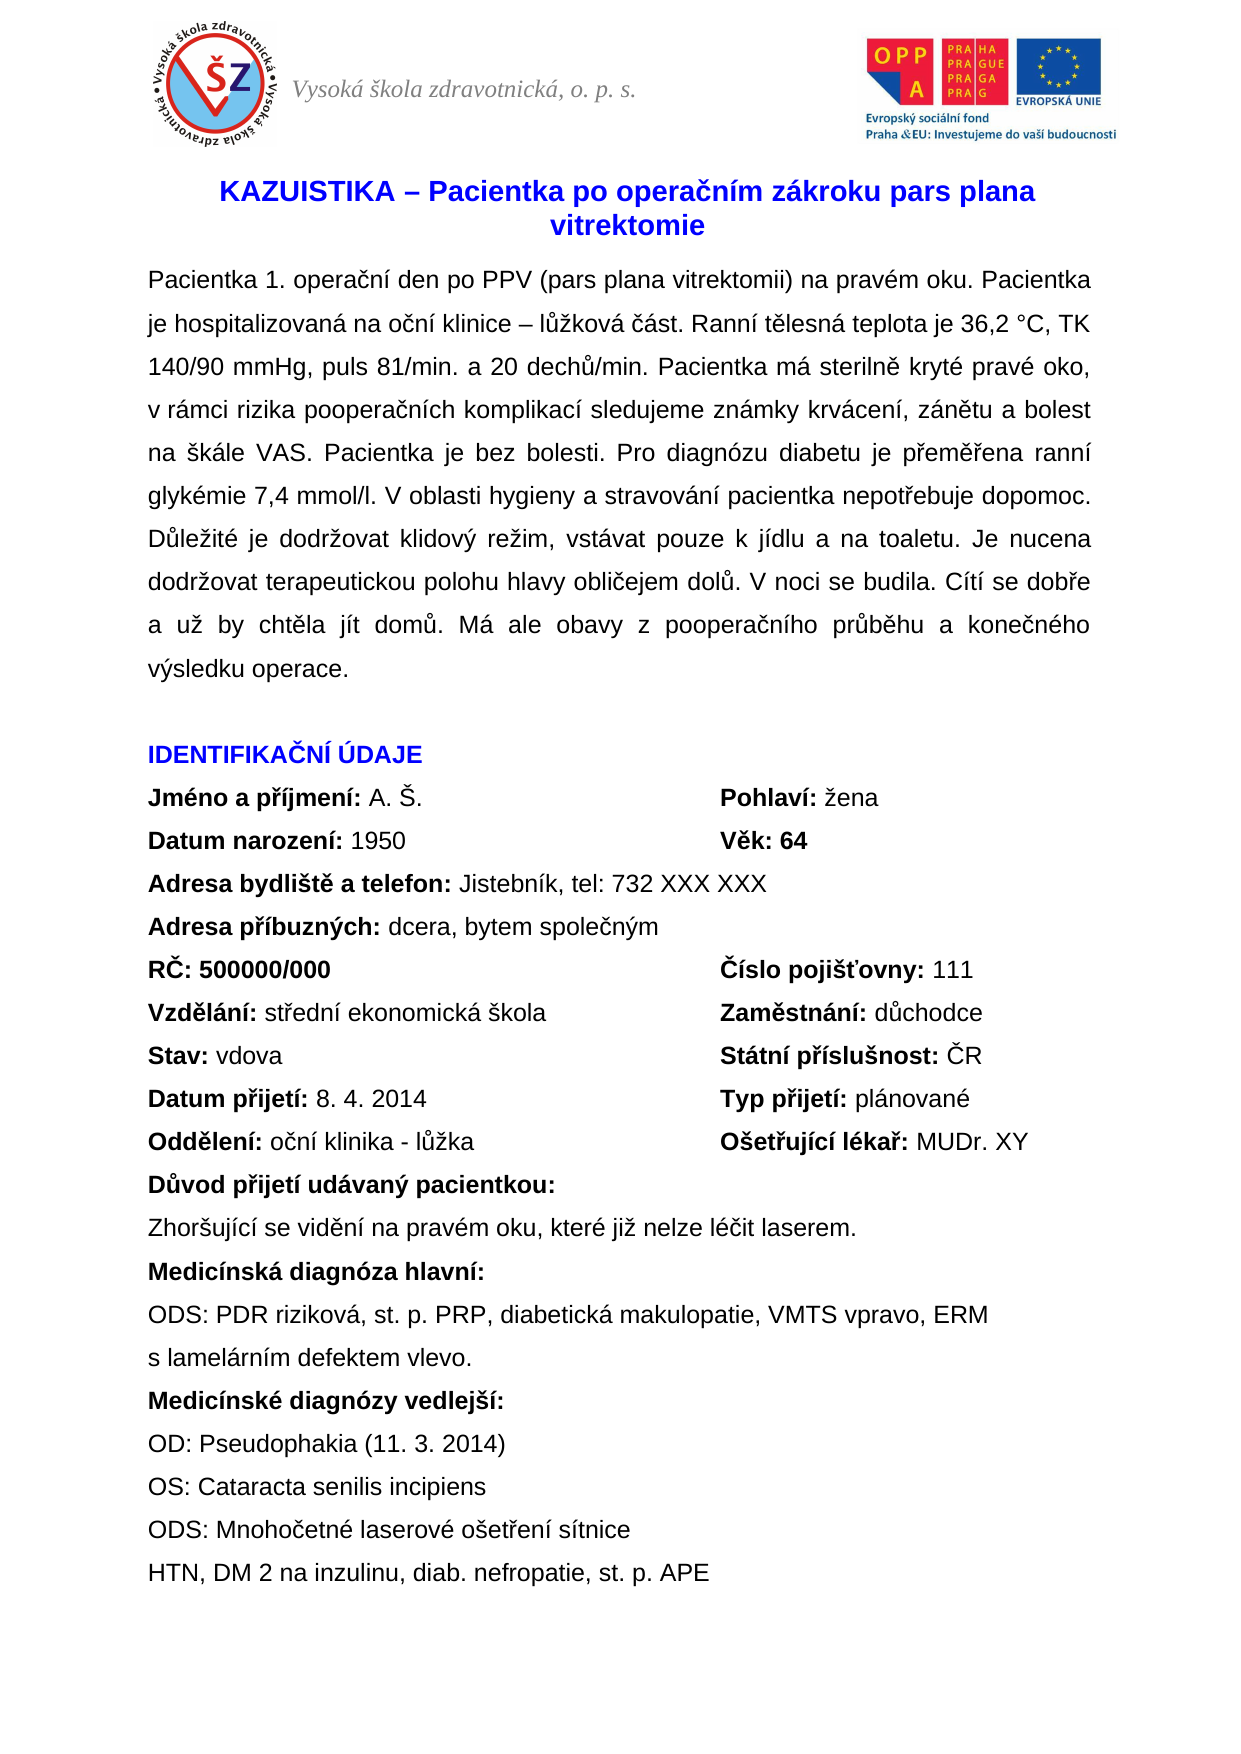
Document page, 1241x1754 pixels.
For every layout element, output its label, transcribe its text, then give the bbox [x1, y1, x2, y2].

text OS: Cataracta senilis incipiens [148, 1472, 1093, 1501]
table_header Jméno a příjmení: A. Š. [136, 783, 709, 826]
table_cell Adresa bydliště a telefon: Jistebník, tel: 732 XXX XXX [136, 869, 1093, 912]
text Pacientka 1. operační den po PPV (pars plana vitrektomii) na pravém oku. Pacientka je hospitalizovaná na oční klinice – lůžková část. Ranní tělesná teplota je 36,2 °C, TK 140/90 mmHg, puls 81/min. a 20 dechů/min. Pacientka má sterilně kryté pravé oko, v rámci rizika pooperačních komplikací sledujeme známky krvácení, zánětu a bolest na škále VAS. Pacientka je bez bolesti. Pro diagnózu diabetu je přeměřena ranní glykémie 7,4 mmol/l. V oblasti hygieny a stravování pacientka nepotřebuje dopomoc. Důležité je dodržovat klidový režim, vstávat pouze k jídlu a na toaletu. Je nucena dodržovat terapeutickou polohu hlavy obličejem dolů. V noci se budila. Cítí se dobře a už by chtěla jít domů. Má ale obavy z pooperačního průběhu a konečného výsledku operace. [148, 266, 1093, 682]
table_cell Věk: 64 [709, 826, 1093, 869]
text Medicínské diagnózy vedlejší: [148, 1386, 1093, 1414]
text Důvod přijetí udávaný pacientkou: [148, 1170, 1093, 1199]
table_cell Adresa příbuzných: dcera, bytem společným [136, 912, 1093, 955]
text OD: Pseudophakia (11. 3. 2014) [148, 1429, 1093, 1458]
table_cell RČ: 500000/000 [136, 955, 709, 998]
table_header Pohlaví: žena [709, 783, 1093, 826]
picture [854, 25, 1122, 147]
table_cell Ošetřující lékař: MUDr. XY [709, 1127, 1093, 1170]
table_cell Datum přijetí: 8. 4. 2014 [136, 1084, 709, 1127]
table_cell Číslo pojišťovny: 111 [709, 955, 1093, 998]
subtitle Kazuistika – Pacientka po operačním zákroku pars plana vitrektomie [162, 174, 1093, 241]
picture [153, 21, 277, 147]
text HTN, DM 2 na inzulinu, diab. nefropatie, st. p. APE [148, 1558, 1093, 1587]
text Zhoršující se vidění na pravém oku, které již nelze léčit laserem. [148, 1213, 1093, 1242]
text Medicínská diagnóza hlavní: [148, 1256, 1093, 1285]
table_cell Zaměstnání: důchodce [709, 998, 1093, 1041]
table_cell Datum narození: 1950 [136, 826, 709, 869]
text ODS: PDR riziková, st. p. PRP, diabetická makulopatie, VMTS vpravo, ERM s lamelárním defektem vlevo. [148, 1299, 1093, 1371]
table_cell Vzdělání: střední ekonomická škola [136, 998, 709, 1041]
table_cell Státní příslušnost: ČR [709, 1041, 1093, 1084]
table_cell Typ přijetí: plánované [709, 1084, 1093, 1127]
table_cell Oddělení: oční klinika - lůžka [136, 1127, 709, 1170]
text ODS: Mnohočetné laserové ošetření sítnice [148, 1515, 1093, 1544]
text IDENTIFIKAČNÍ ÚDAJE [148, 740, 1093, 769]
table_cell Stav: vdova [136, 1041, 709, 1084]
